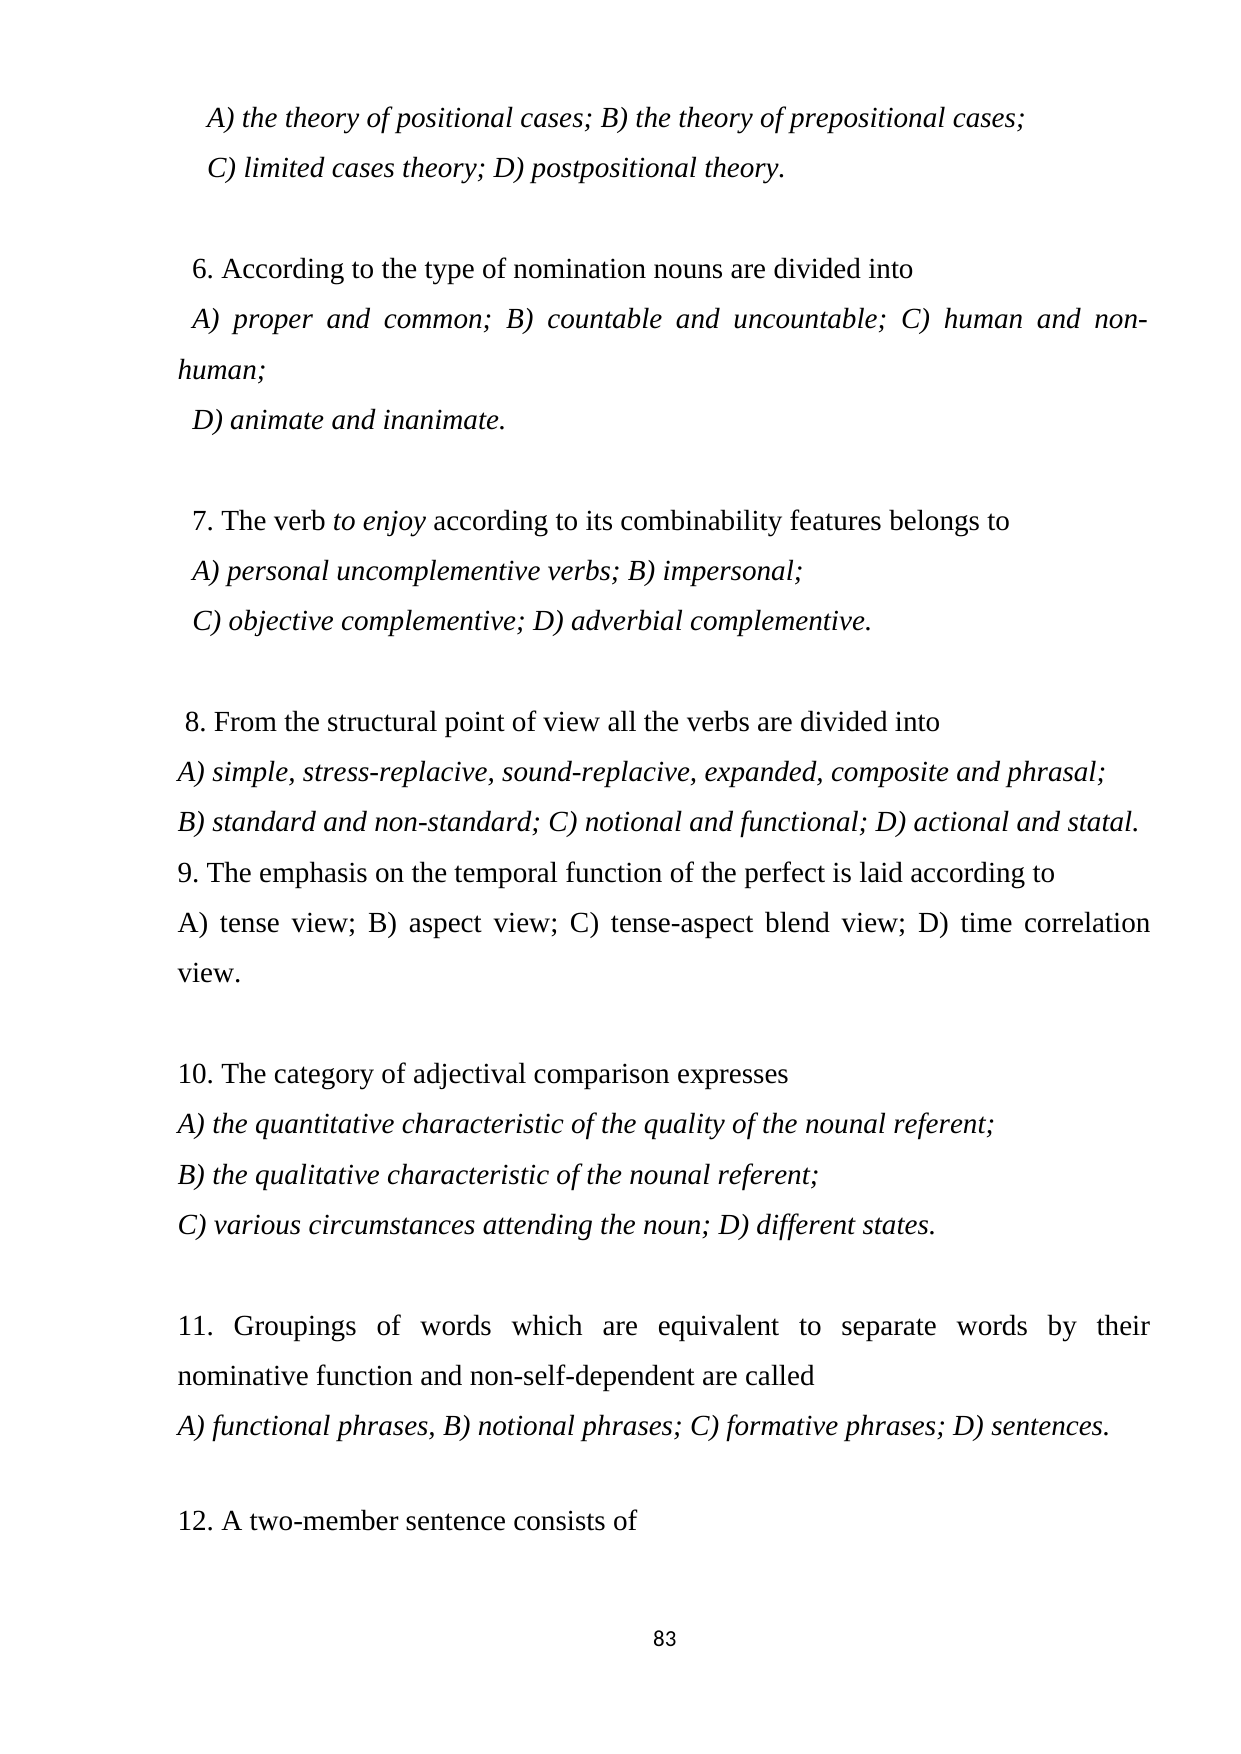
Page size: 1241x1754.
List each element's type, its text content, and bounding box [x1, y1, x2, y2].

text A) proper and common; B) countable and uncountable; C) human and non-human; [177, 301, 1152, 385]
text 11. Groupings of words which are equivalent to separate words by their nominative function and non-self-dependent are called [177, 1308, 1152, 1392]
text D) animate and inanimate. [177, 402, 1152, 436]
text A) tense view; B) aspect view; C) tense-aspect blend view; D) time correlation view. [177, 905, 1152, 989]
text A) functional phrases, B) notional phrases; C) formative phrases; D) sentences. [177, 1408, 1152, 1442]
text 12. A two-member sentence consists of [177, 1503, 1152, 1537]
text 6. According to the type of nomination nouns are divided into [177, 251, 1152, 285]
text B) the qualitative characteristic of the nounal referent; [177, 1157, 1152, 1190]
text A) simple, stress-replacive, sound-replacive, expanded, composite and phrasal; [177, 754, 1152, 788]
text A) the quantitative characteristic of the quality of the nounal referent; [177, 1106, 1152, 1140]
text 10. The category of adjectival comparison expresses [177, 1056, 1152, 1090]
text C) objective complementive; D) adverbial complementive. [177, 603, 1152, 637]
text 7. The verb to enjoy according to its combinability features belongs to [177, 503, 1152, 536]
text C) various circumstances attending the noun; D) different states. [177, 1207, 1152, 1241]
text C) limited cases theory; D) postpositional theory. [177, 151, 1152, 184]
text 8. From the structural point of view all the verbs are divided into [177, 704, 1152, 737]
text A) personal uncomplementive verbs; B) impersonal; [177, 553, 1152, 587]
text B) standard and non-standard; C) notional and functional; D) actional and statal. [177, 804, 1152, 838]
text 9. The emphasis on the temporal function of the perfect is laid according to [177, 855, 1152, 888]
text A) the theory of positional cases; B) the theory of prepositional cases; [177, 100, 1152, 134]
